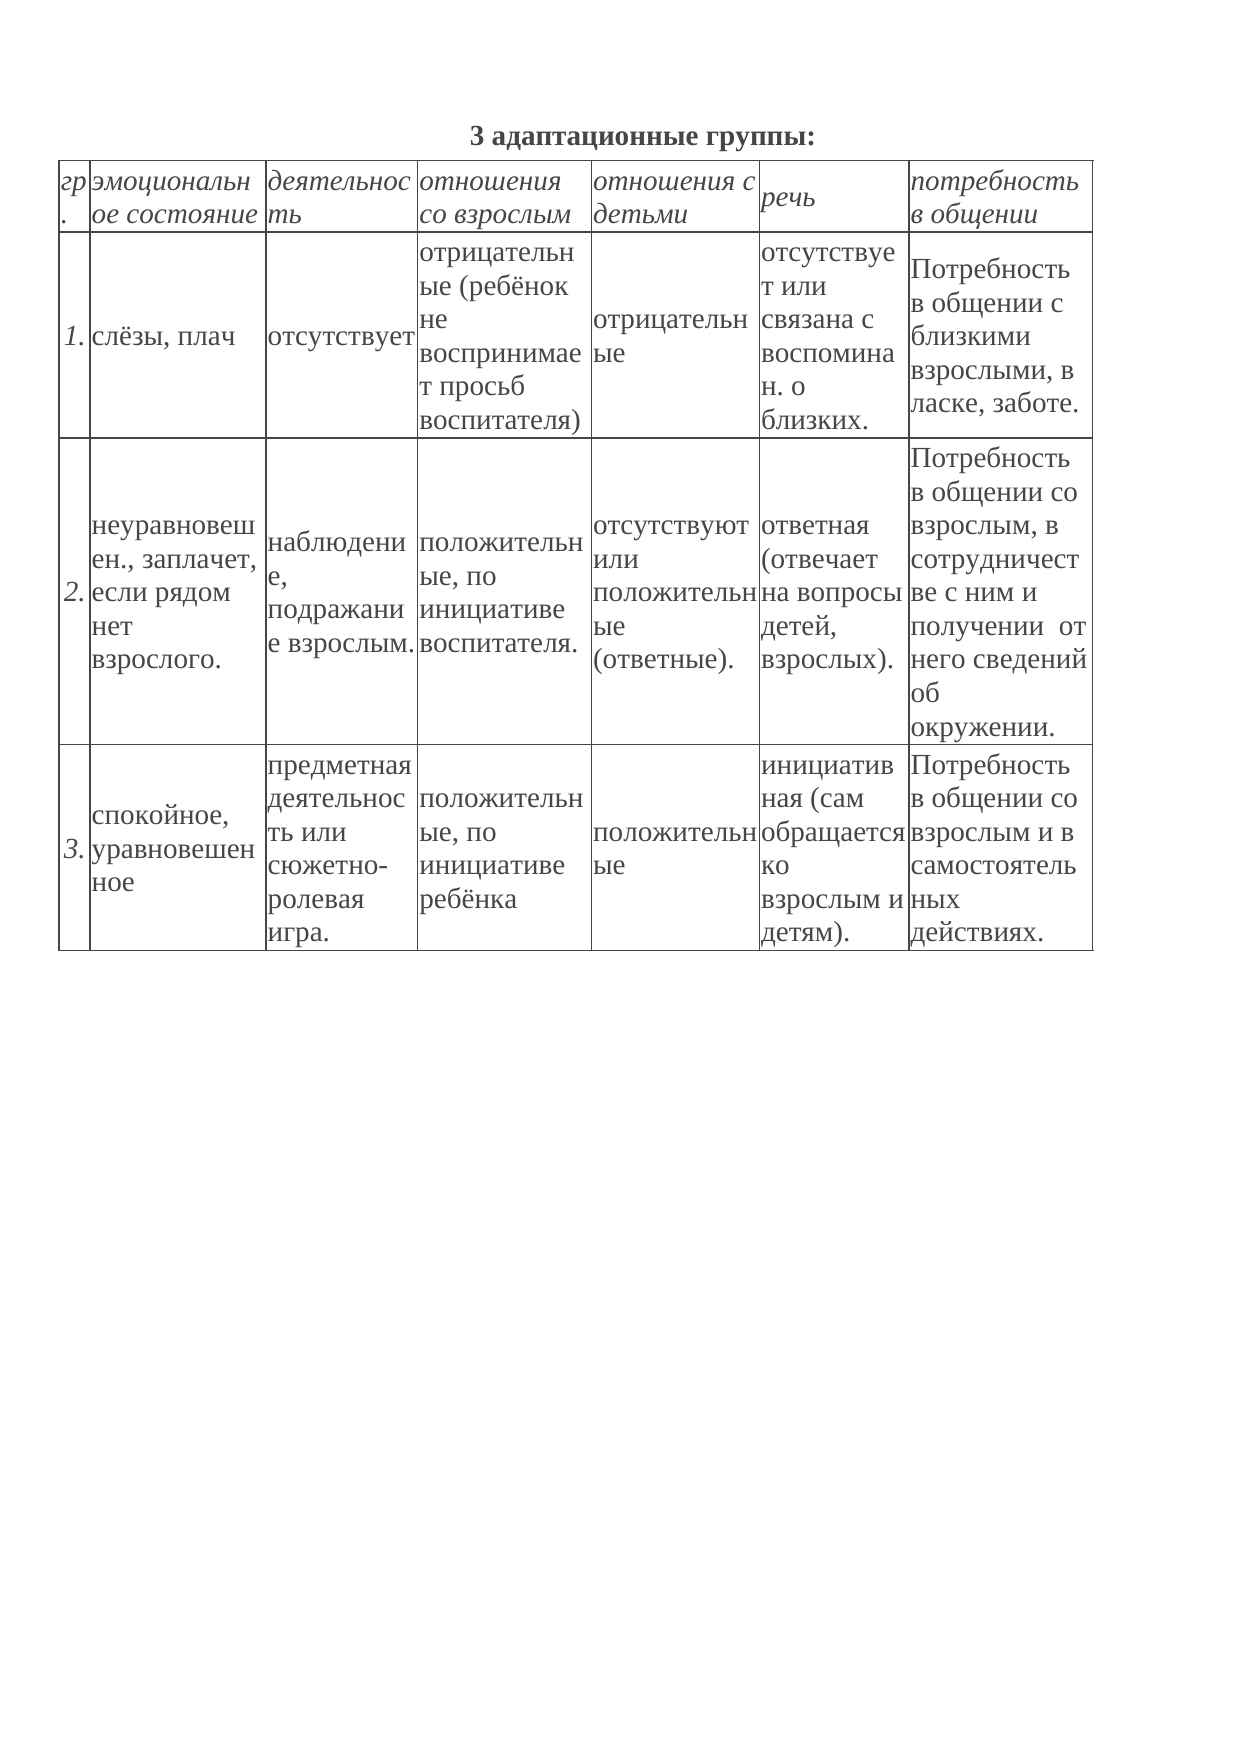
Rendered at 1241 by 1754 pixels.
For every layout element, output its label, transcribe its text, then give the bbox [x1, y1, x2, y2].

table_cell неуравновешен., заплачет, если рядом нет взрослого. [91, 439, 265, 744]
table_cell отрицательные [592, 233, 759, 437]
table_cell 3. [60, 745, 89, 950]
table_header деятельность [267, 161, 417, 231]
table_cell отрицательные (ребёнок не воспринимает просьб воспитателя) [418, 233, 591, 437]
table_header потребность в общении [910, 161, 1092, 231]
table_cell спокойное, уравновешенное [91, 745, 265, 950]
table_cell Потребность в общении со взрослым и в самостоятельных действиях. [910, 745, 1092, 950]
table_cell положительные, по инициативе воспитателя. [418, 439, 591, 744]
table_header речь [760, 161, 908, 231]
table_cell отсутствуют или положительные (ответные). [592, 439, 759, 744]
table_header эмоциональное состояние [91, 161, 265, 231]
table_cell инициативная (сам обращается ко взрослым и детям). [760, 745, 908, 950]
table_cell отсутствует [267, 233, 417, 437]
table_cell Потребность в общении со взрослым, в сотрудничестве с ним и получении от него сведений об окружении. [910, 439, 1092, 744]
table_cell положительные [592, 745, 759, 950]
table_cell Потребность в общении с близкими взрослыми, в ласке, заботе. [910, 233, 1092, 437]
table_header отношения с детьми [592, 161, 759, 231]
table_cell 1. [60, 233, 89, 437]
table_cell положительные, по инициативе ребёнка [418, 745, 591, 950]
table_cell ответная (отвечает на вопросы детей, взрослых). [760, 439, 908, 744]
text 3 адаптационные группы: [118, 118, 1152, 152]
table_cell 2. [60, 439, 89, 744]
table_header отношения со взрослым [418, 161, 591, 231]
table_cell предметная деятельность или сюжетно-ролевая игра. [267, 745, 417, 950]
table_cell наблюдение, подражание взрослым. [267, 439, 417, 744]
table_cell отсутствует или связана с воспоминан. о близких. [760, 233, 908, 437]
table_cell слёзы, плач [91, 233, 265, 437]
table_header гр. [60, 161, 89, 231]
